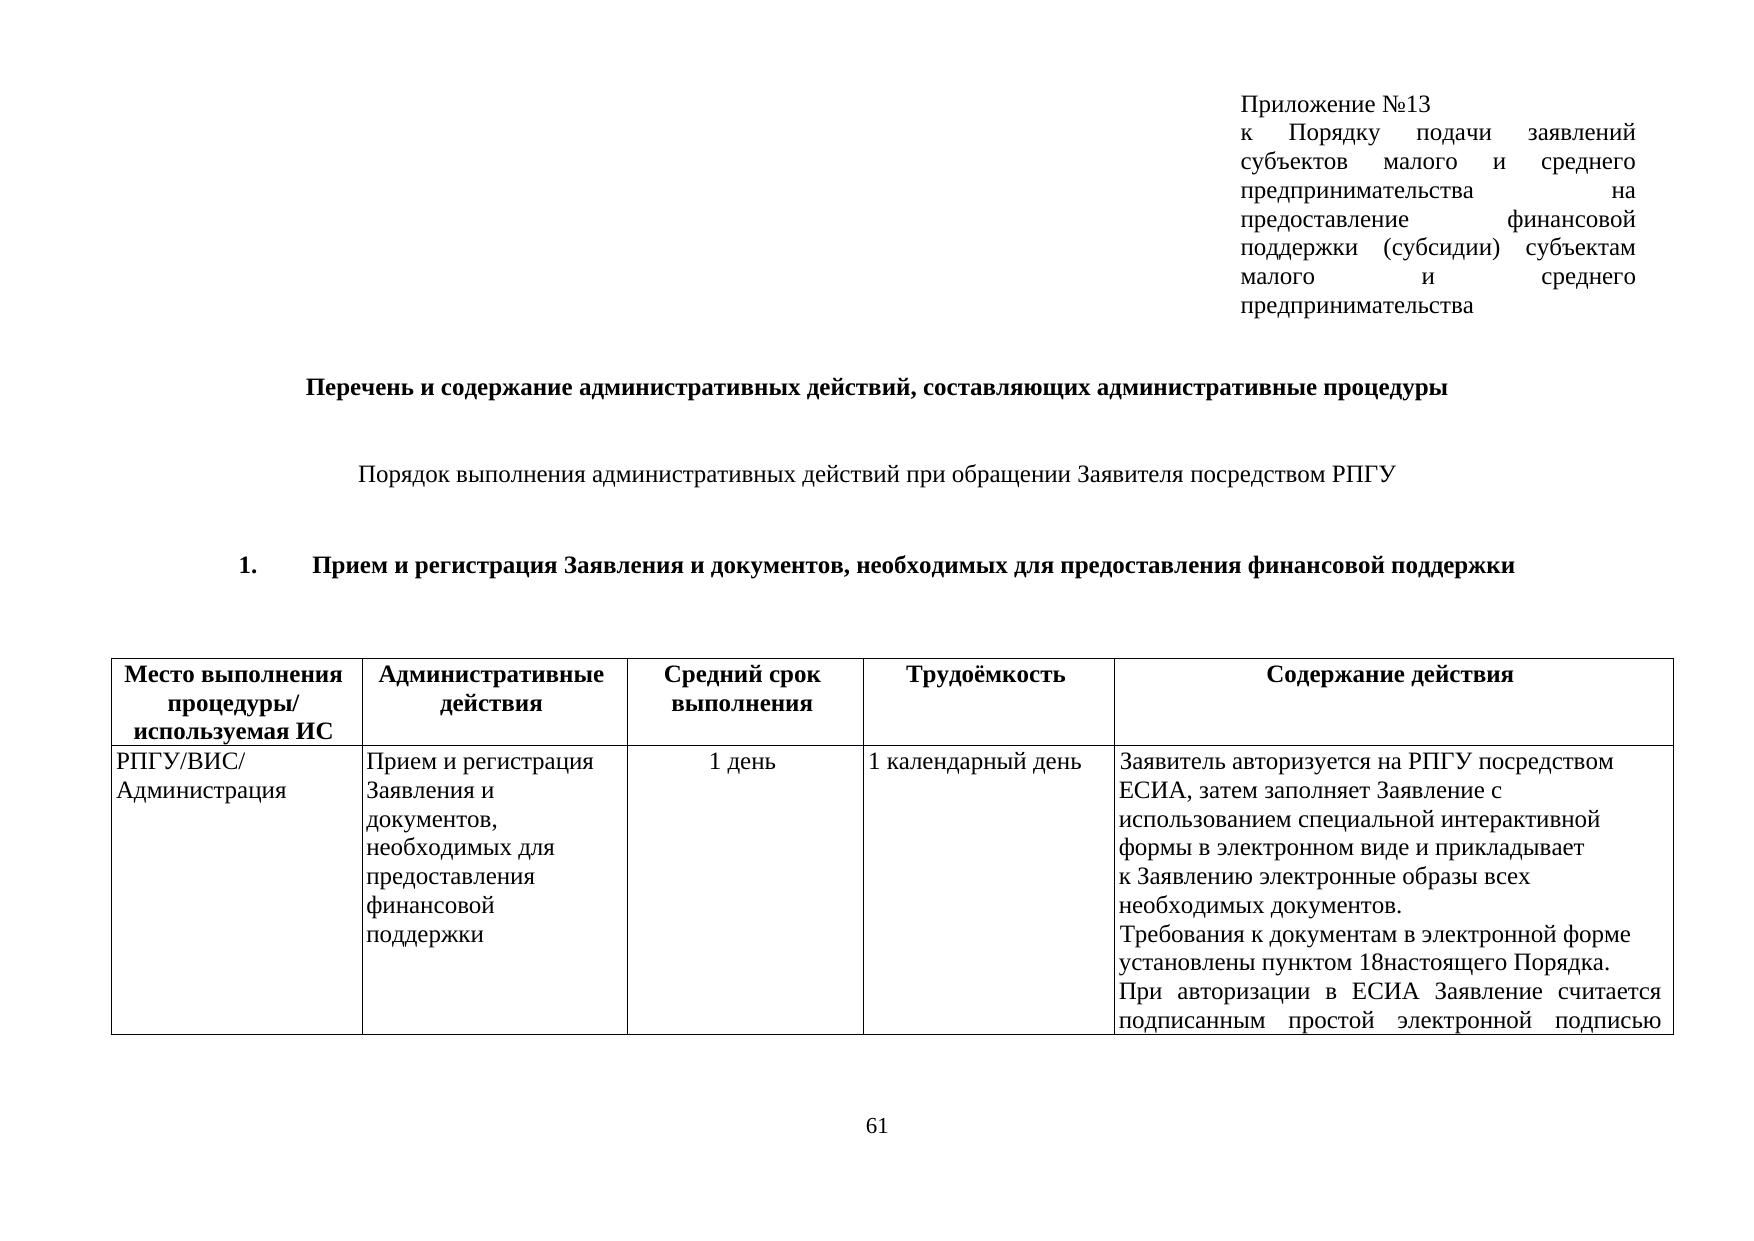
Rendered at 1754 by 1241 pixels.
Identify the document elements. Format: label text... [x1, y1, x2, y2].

table_header Административные действия [363, 659, 627, 745]
table_cell 1 календарный день [864, 746, 1114, 1034]
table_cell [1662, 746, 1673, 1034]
table_header Содержание действия [1115, 659, 1673, 745]
table_cell РПГУ/ВИС/ Администрация [112, 746, 362, 1034]
text Порядок выполнения административных действий при обращении Заявителя посредством РПГУ [118, 459, 1636, 488]
table_cell 1 день [628, 746, 863, 1034]
list Прием и регистрация Заявления и документов, необходимых для предоставления финансовой поддержки [118, 550, 1636, 579]
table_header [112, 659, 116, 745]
table_header Средний срок выполнения [628, 659, 863, 745]
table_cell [363, 746, 627, 1034]
text к Порядку подачи заявлений субъектов малого и среднего предпринимательства на предоставление финансовой поддержки (субсидии) субъектам малого и среднего предпринимательства [1240, 117, 1636, 319]
text Перечень и содержание административных действий, составляющих административные процедуры [118, 372, 1636, 401]
text Приложение №13 [1240, 89, 1636, 117]
table_header Трудоёмкость [864, 659, 1114, 745]
